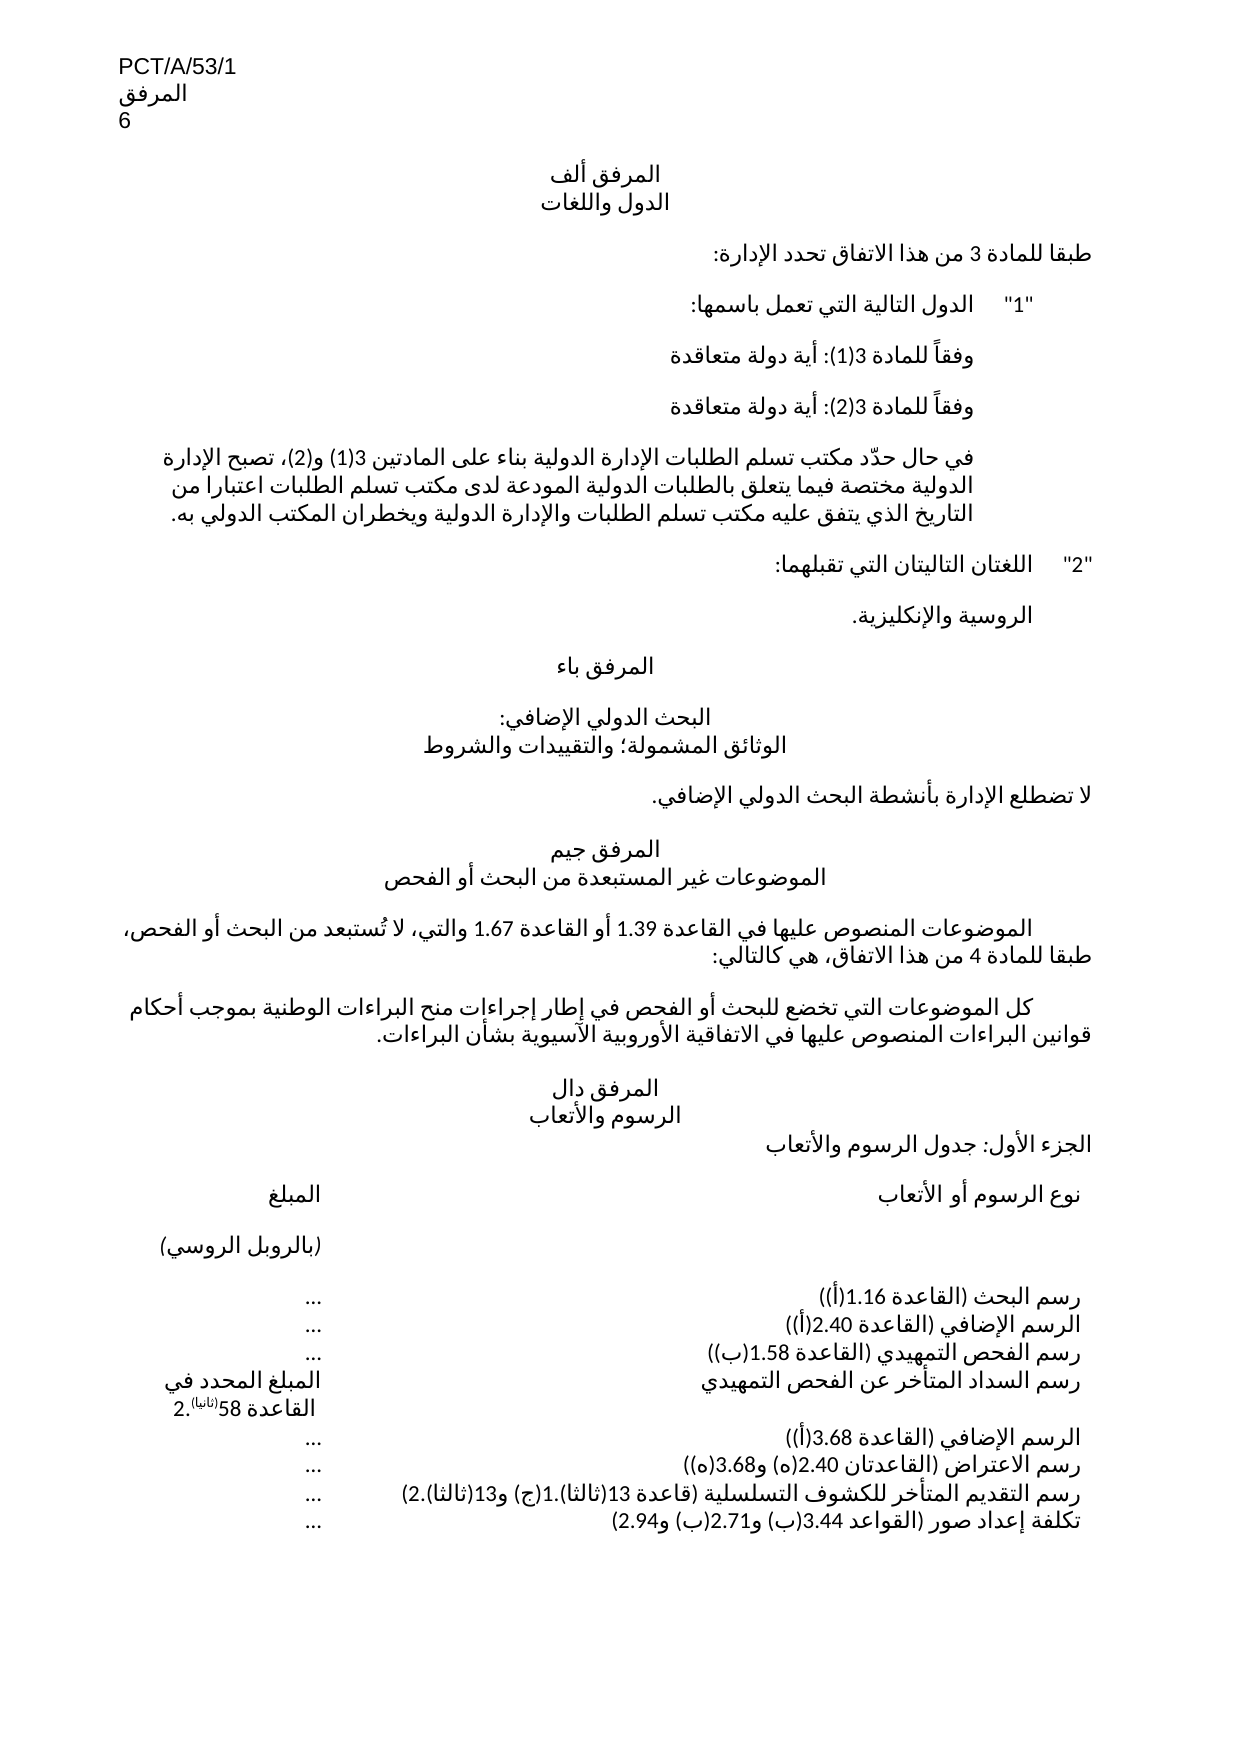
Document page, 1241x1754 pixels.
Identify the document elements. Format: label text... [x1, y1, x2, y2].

text طبقا للمادة 3 من هذا الاتفاق تحدد الإدارة: [118, 239, 1092, 267]
table_cell … [118, 1423, 333, 1451]
text "1" الدول التالية التي تعمل باسمها: [118, 290, 1092, 318]
text المرفق جيم ‏الموضوعات غير المستبعدة من البحث أو الفحص [118, 835, 1092, 891]
text وفقاً للمادة 3(1): أية دولة متعاقدة [118, 341, 1033, 369]
table_cell رسم السداد المتأخر عن الفحص التمهيدي [333, 1367, 1093, 1423]
text لا تضطلع الإدارة بأنشطة البحث الدولي الإضافي. [118, 782, 1092, 810]
text البحث الدولي الإضافي: الوثائق المشمولة؛ والتقييدات والشروط [118, 703, 1092, 759]
text المرفق دال [118, 1074, 1092, 1102]
table_cell … [118, 1311, 333, 1338]
text المرفق ألف الدول واللغات [118, 160, 1092, 216]
text الجزء الأول: جدول الرسوم والأتعاب [118, 1130, 1092, 1158]
table_cell … [118, 1339, 333, 1367]
text "2" اللغتان التاليتان التي تقبلهما: [118, 550, 1092, 578]
table_cell … [118, 1479, 333, 1507]
text كل الموضوعات التي تخضع للبحث أو الفحص في إطار إجراءات منح البراءات الوطنية بموجب أحكام قوانين البراءات المنصوص عليها في الاتفاقية الأوروبية الآسيوية بشأن البراءات. [118, 993, 1092, 1049]
table_cell رسم الفحص التمهيدي (القاعدة 1.58(ب)) [333, 1339, 1093, 1367]
table_cell … [118, 1283, 333, 1311]
table_cell رسم الاعتراض (القاعدتان 2.40(ه) و3.68(ه)) [333, 1451, 1093, 1479]
table_cell رسم البحث (القاعدة 1.16(أ)) [333, 1283, 1093, 1311]
text الموضوعات المنصوص عليها في القاعدة 1.39 أو القاعدة 1.67 والتي، لا تُستبعد من البحث أو الفحص، طبقا للمادة 4 من هذا الاتفاق، هي كالتالي: [118, 914, 1092, 970]
table_cell رسم التقديم المتأخر للكشوف التسلسلية (قاعدة 13(ثالثا).1(ج) و13(ثالثا).2) [333, 1479, 1093, 1507]
text الروسية والإنكليزية. [118, 601, 1092, 629]
table_cell الرسم الإضافي (القاعدة 2.40(أ)) [333, 1311, 1093, 1338]
table_header نوع الرسوم أو الأتعاب [333, 1181, 1093, 1282]
text في حال حدّد مكتب تسلم الطلبات الإدارة الدولية بناء على المادتين 3(1) و(2)، تصبح الإدارة الدولية مختصة فيما يتعلق بالطلبات الدولية المودعة لدى مكتب تسلم الطلبات اعتبارا من التاريخ الذي يتفق عليه مكتب تسلم الطلبات والإدارة الدولية ويخطران المكتب الدولي به. [118, 443, 974, 527]
text الرسوم والأتعاب [118, 1102, 1092, 1130]
text وفقاً للمادة 3(2): أية دولة متعاقدة [118, 392, 1033, 420]
table_cell … [118, 1507, 333, 1535]
table_cell الرسم الإضافي (القاعدة 3.68(أ)) [333, 1423, 1093, 1451]
table_header المبلغ (بالروبل الروسي) [118, 1181, 333, 1282]
table_cell تكلفة إعداد صور (القواعد 3.44(ب) و2.71(ب) و2.94) [333, 1507, 1093, 1535]
table_cell المبلغ المحدد في القاعدة 58(ثانيا).2 [118, 1367, 333, 1423]
text المرفق باء [118, 652, 1092, 680]
table_cell … [118, 1451, 333, 1479]
